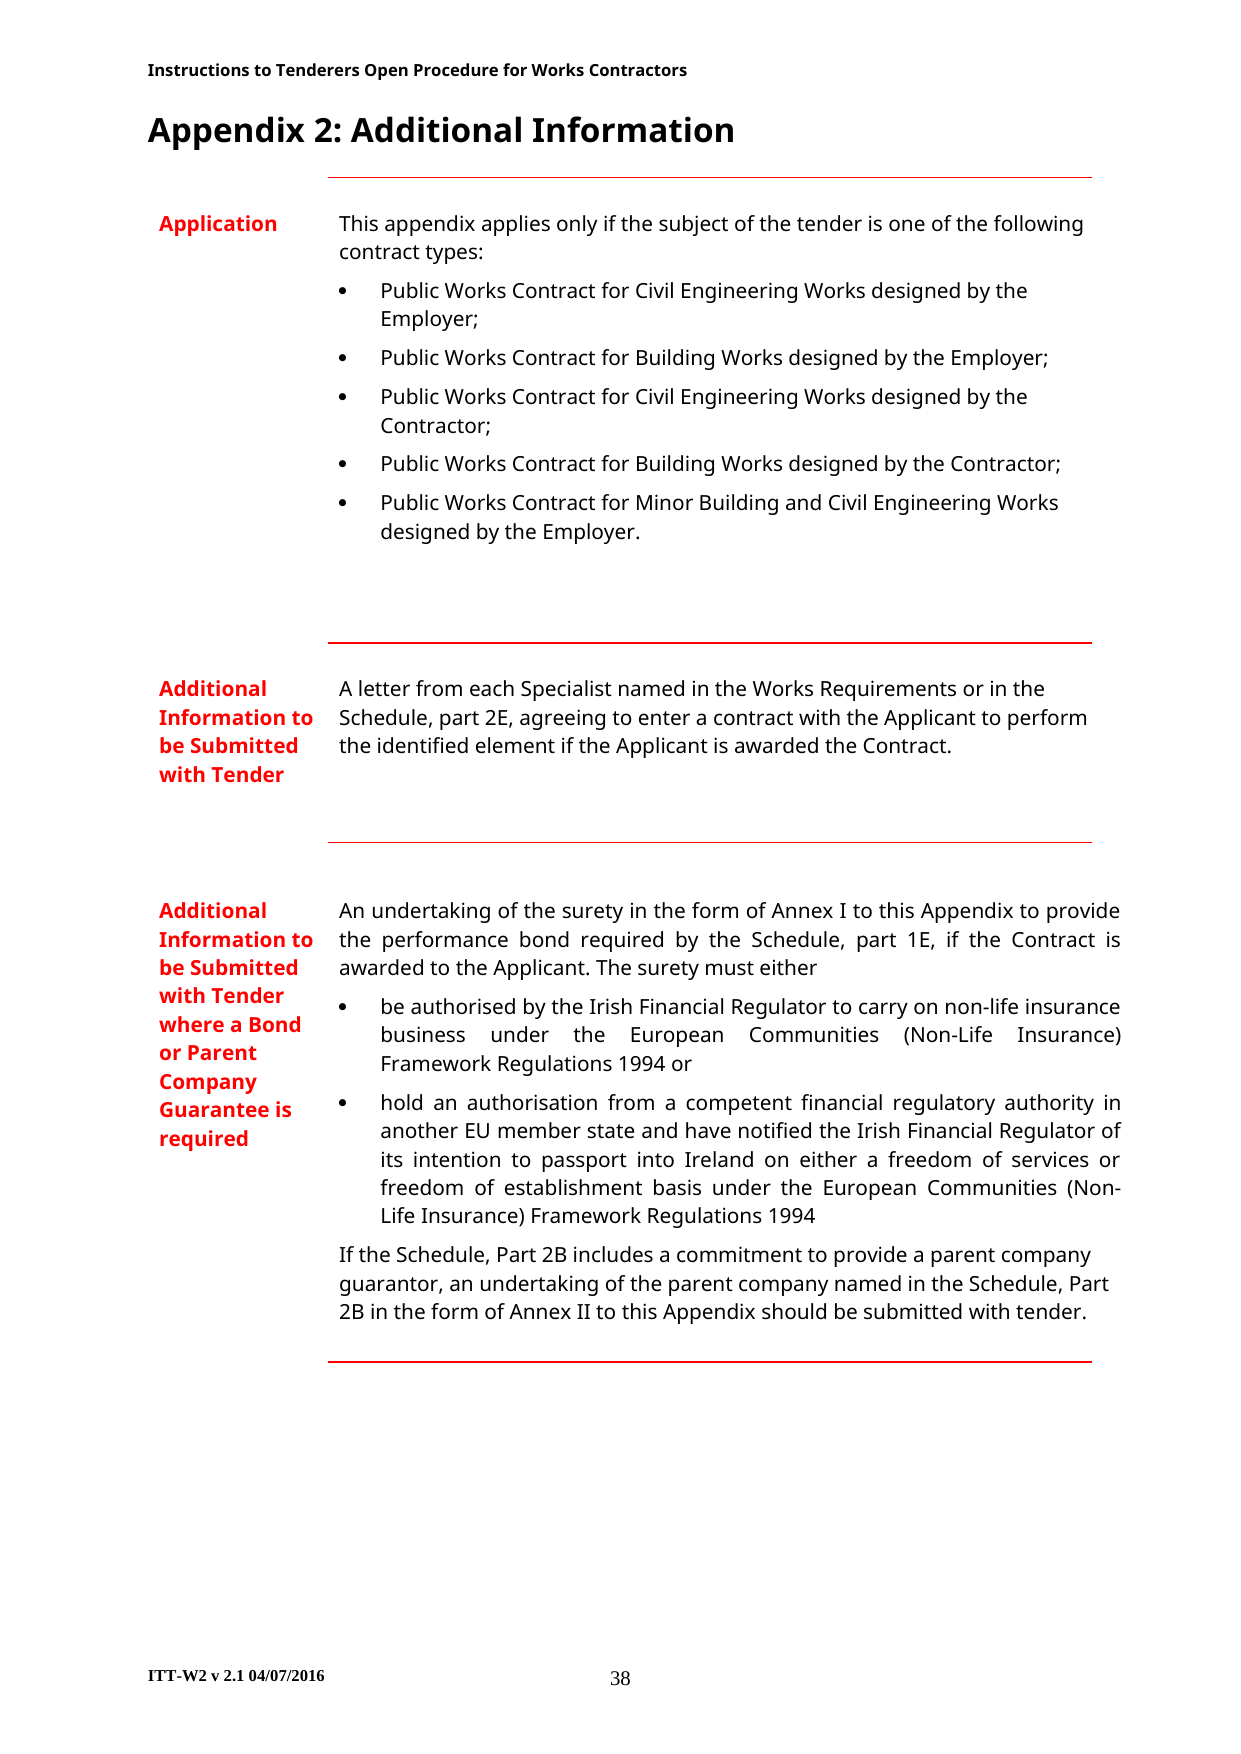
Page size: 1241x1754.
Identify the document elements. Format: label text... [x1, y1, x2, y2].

table_header Additional Information to be Submitted with Tender where a Bond or Parent Company Guarantee is required [148, 896, 328, 1336]
table_header A letter from each Specialist named in the Works Requirements or in the Schedule, part 2E, agreeing to enter a contract with the Applicant to perform the identified element if the Applicant is awarded the Contract. [328, 674, 1133, 788]
table_header Additional Information to be Submitted with Tender [148, 674, 328, 788]
text Appendix 2: Additional Information [148, 106, 1092, 152]
table_header An undertaking of the surety in the form of Annex I to this Appendix to provide the performance bond required by the Schedule, part 1E, if the Contract is awarded to the Applicant. The surety must either be authorised by the Irish Financial Regulator to carry on non-life insurance business under the European Communities (Non-Life Insurance) Framework Regulations 1994 or hold an authorisation from a competent financial regulatory authority in another EU member state and have notified the Irish Financial Regulator of its intention to passport into on either a freedom of services or freedom of establishment basis under the European Communities (Non-Life Insurance) Framework Regulations 1994 If the Schedule, Part 2B includes a commitment to provide a parent company guarantor, an undertaking of the parent company named in the Schedule, Part 2B in the form of Annex II to this Appendix should be submitted with tender. [328, 896, 1133, 1336]
table_header This appendix applies only if the subject of the tender is one of the following contract types: Public Works Contract for Civil Engineering Works designed by the Employer; Public Works Contract for Building Works designed by the Employer; Public Works Contract for Civil Engineering Works designed by the Contractor; Public Works Contract for Building Works designed by the Contractor; Public Works Contract for and Civil Engineering Works designed by the Employer. [328, 209, 1133, 594]
table_header Application [148, 209, 328, 594]
